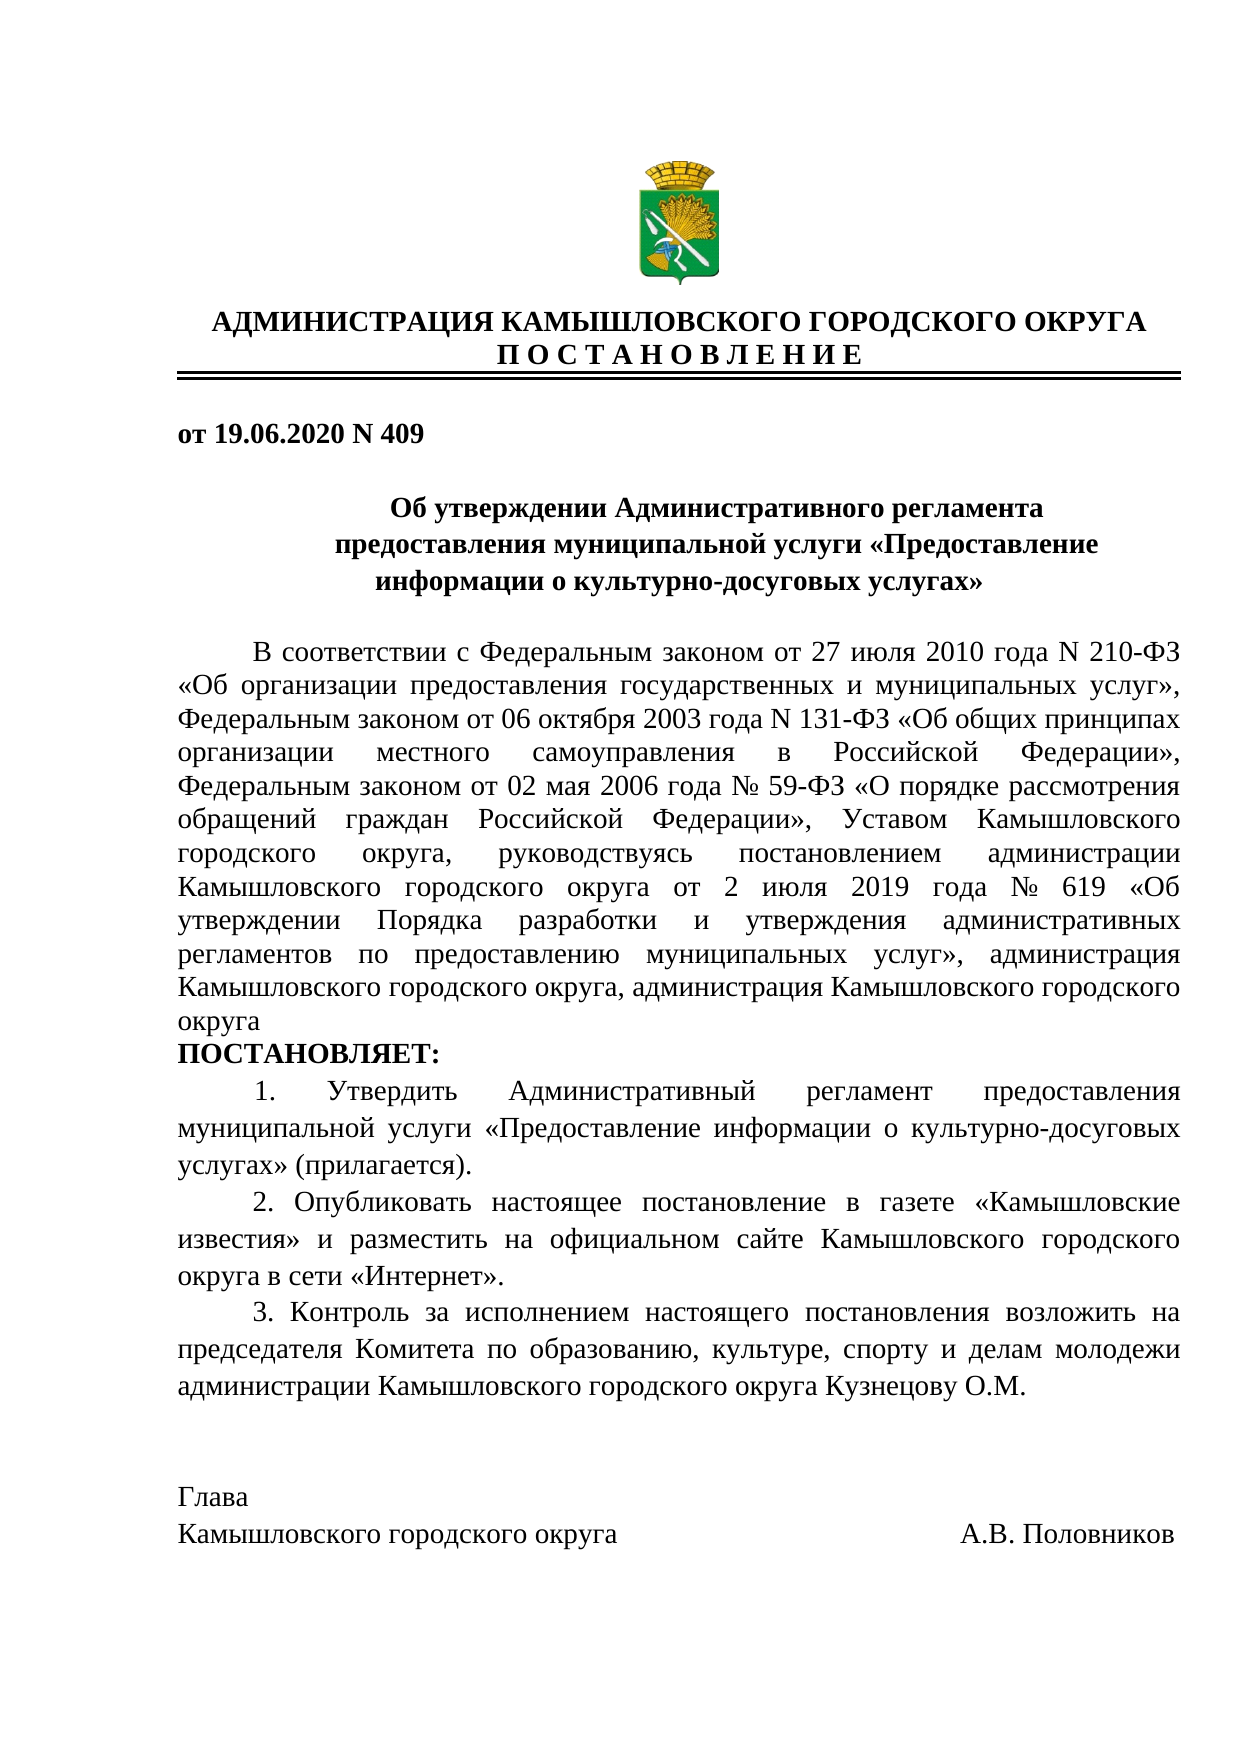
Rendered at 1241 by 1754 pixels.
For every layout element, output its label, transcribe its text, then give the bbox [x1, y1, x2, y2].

text П О С Т А Н О В Л Е Н И Е [177, 337, 1181, 371]
text Глава [177, 1479, 1181, 1512]
text Об утверждении Административного регламента [177, 490, 1181, 523]
picture [639, 161, 719, 285]
text предоставления муниципальной услуги «Предоставление информации о культурно-досуговых услугах» [177, 527, 1181, 597]
text АДМИНИСТРАЦИЯ КАМЫШЛОВСКОГО ГОРОДСКОГО ОКРУГА [177, 304, 1181, 337]
text Камышловского городского округа А.В. Половников [177, 1516, 1181, 1549]
text от 19.06.2020 N 409 [177, 416, 1181, 449]
text ПОСТАНОВЛЯЕТ: [177, 1036, 1181, 1070]
text 1. Утвердить Административный регламент предоставления муниципальной услуги «Предоставление информации о культурно-досуговых услугах» (прилагается). [177, 1073, 1181, 1181]
text В соответствии с Федеральным законом от 27 июля 2010 года N 210-ФЗ «Об организации предоставления государственных и муниципальных услуг», Федеральным законом от 06 октября 2003 года N 131-ФЗ «Об общих принципах организации местного самоуправления в Российской Федерации», Федеральным законом от 02 мая 2006 года № 59-ФЗ «О порядке рассмотрения обращений граждан Российской Федерации», Уставом Камышловского городского округа, руководствуясь постановлением администрации Камышловского городского округа от 2 июля 2019 года № 619 «Об утверждении Порядка разработки и утверждения административных регламентов по предоставлению муниципальных услуг», администрация Камышловского городского округа, администрация Камышловского городского округа [177, 634, 1181, 1036]
text 2. Опубликовать настоящее постановление в газете «Камышловские известия» и разместить на официальном сайте Камышловского городского округа в сети «Интернет». [177, 1184, 1181, 1291]
text 3. Контроль за исполнением настоящего постановления возложить на председателя Комитета по образованию, культуре, спорту и делам молодежи администрации Камышловского городского округа Кузнецову О.М. [177, 1294, 1181, 1402]
